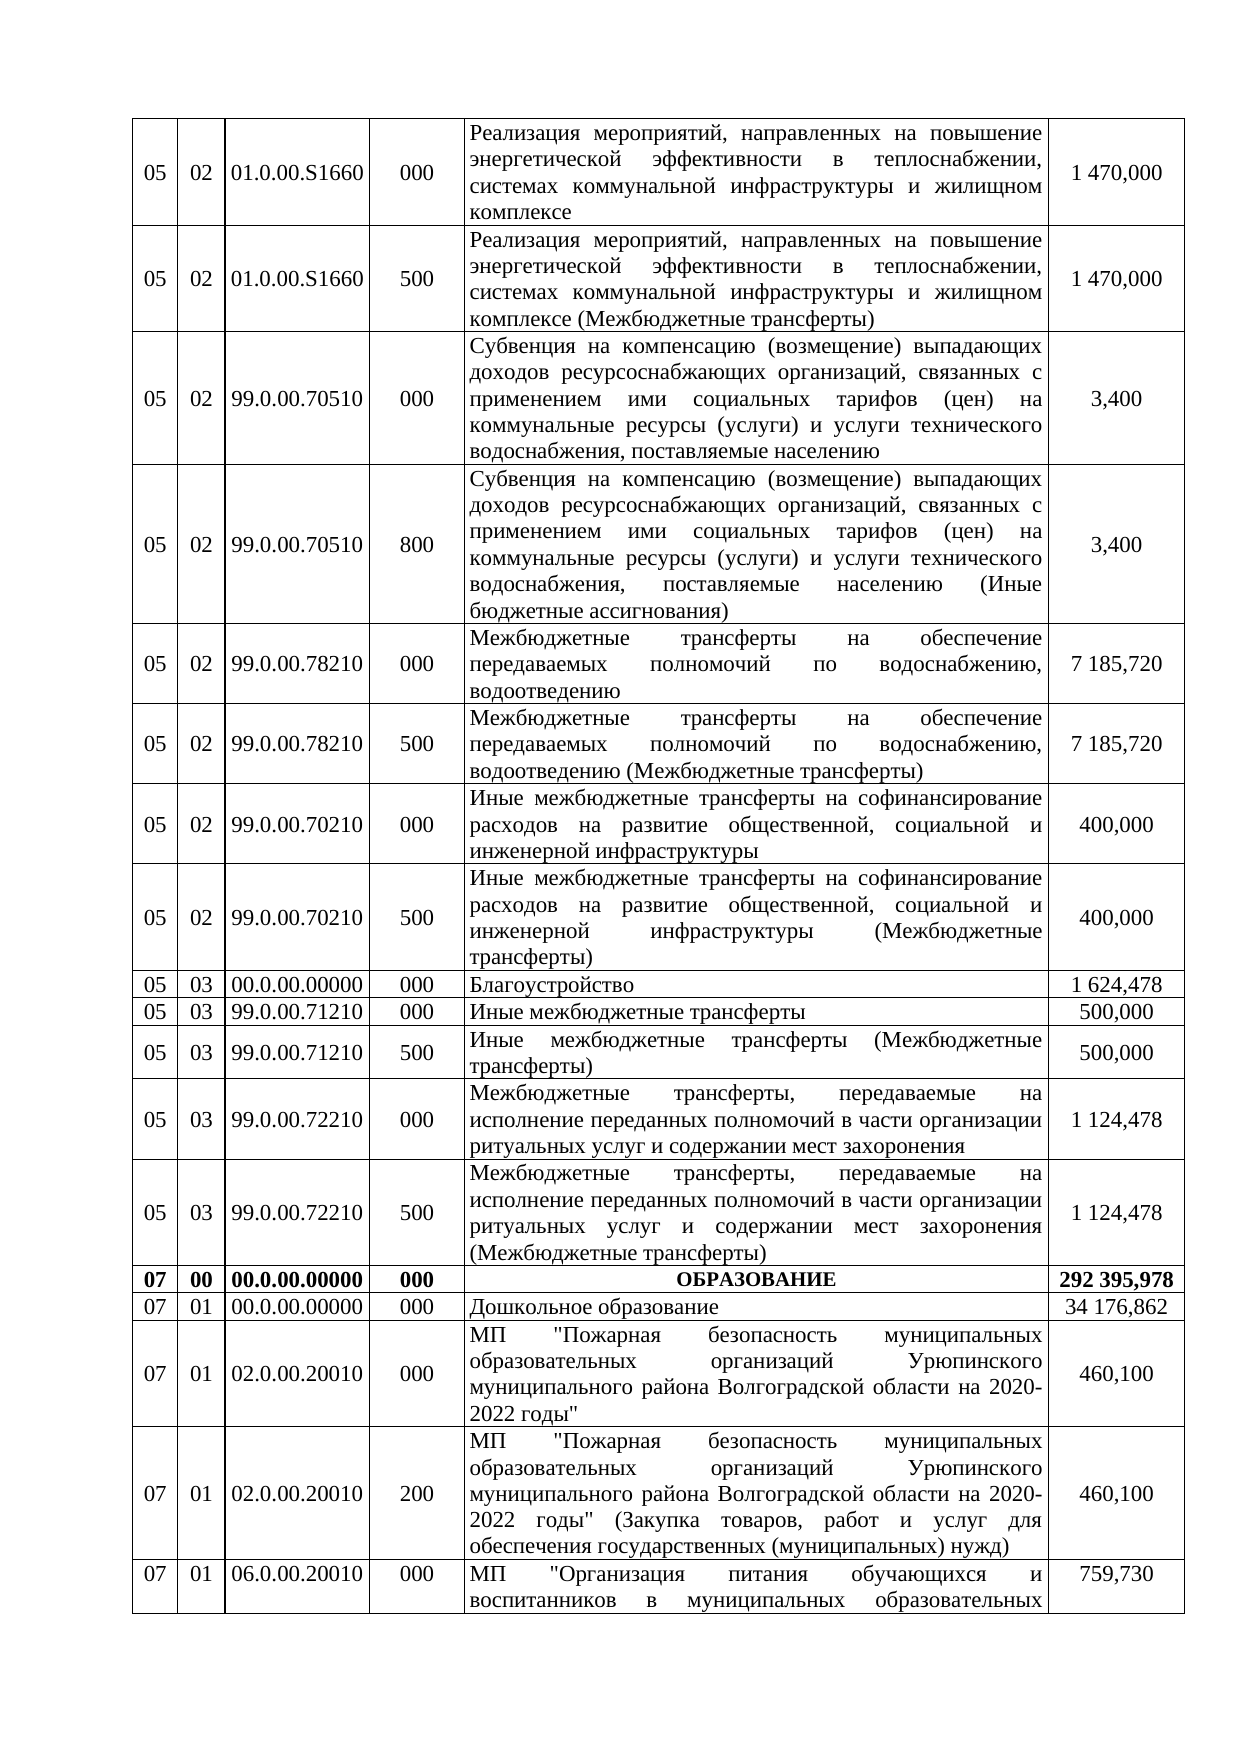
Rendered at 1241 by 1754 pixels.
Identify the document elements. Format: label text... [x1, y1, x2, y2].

table_cell 1 124,478 [1049, 1160, 1184, 1265]
table_cell 99.0.00.72210 [226, 1160, 369, 1265]
table_cell 99.0.00.71210 [226, 998, 369, 1024]
table_cell Реализация мероприятий, направленных на повышение энергетической эффективности в теплоснабжении, системах коммунальной инфраструктуры и жилищном комплексе [465, 119, 1048, 224]
table_cell 800 [370, 465, 464, 623]
table_cell 02 [178, 226, 224, 331]
table_cell 1 624,478 [1049, 971, 1184, 997]
table_cell 05 [133, 971, 177, 997]
table_cell Благоустройство [465, 971, 1048, 997]
table_cell 05 [133, 704, 177, 783]
table_cell 01 [178, 1293, 224, 1320]
table_cell 02 [178, 332, 224, 464]
table_cell 02 [178, 704, 224, 783]
table_cell МП "Пожарная безопасность муниципальных образовательных организаций Урюпинского муниципального района Волгоградской области на 2020-2022 годы" (Закупка товаров, работ и услуг для обеспечения государственных (муниципальных) нужд) [465, 1427, 1048, 1559]
table_cell 000 [370, 1560, 464, 1613]
table_cell 1 470,000 [1049, 226, 1184, 331]
table_cell 03 [178, 1079, 224, 1158]
table_cell 500,000 [1049, 998, 1184, 1024]
table_cell 1 124,478 [1049, 1079, 1184, 1158]
table_cell 01.0.00.S1660 [226, 119, 369, 224]
table_cell 7 185,720 [1049, 704, 1184, 783]
table_cell Субвенция на компенсацию (возмещение) выпадающих доходов ресурсоснабжающих организаций, связанных с применением ими социальных тарифов (цен) на коммунальные ресурсы (услуги) и услуги технического водоснабжения, поставляемые населению [465, 332, 1048, 464]
table_cell 7 185,720 [1049, 624, 1184, 703]
table_cell 000 [370, 1293, 464, 1320]
table_cell 06.0.00.20010 [226, 1560, 369, 1613]
table_cell 05 [133, 119, 177, 224]
table_cell Межбюджетные трансферты, передаваемые на исполнение переданных полномочий в части организации ритуальных услуг и содержании мест захоронения [465, 1079, 1048, 1158]
table_cell 99.0.00.70210 [226, 784, 369, 863]
table_cell 500,000 [1049, 1026, 1184, 1078]
table_cell 05 [133, 1160, 177, 1265]
table_cell 05 [133, 998, 177, 1024]
table_cell Межбюджетные трансферты на обеспечение передаваемых полномочий по водоснабжению, водоотведению [465, 624, 1048, 703]
table_cell ОБРАЗОВАНИЕ [465, 1266, 1048, 1292]
table_cell 99.0.00.70510 [226, 465, 369, 623]
table_cell 05 [133, 1026, 177, 1078]
table_cell 99.0.00.78210 [226, 624, 369, 703]
table_cell 000 [370, 784, 464, 863]
table_cell 99.0.00.71210 [226, 1026, 369, 1078]
table_cell 01 [178, 1321, 224, 1426]
table_cell Иные межбюджетные трансферты (Межбюджетные трансферты) [465, 1026, 1048, 1078]
table_cell 00.0.00.00000 [226, 1266, 369, 1292]
table_cell 01.0.00.S1660 [226, 226, 369, 331]
table_cell 460,100 [1049, 1427, 1184, 1559]
table_cell 03 [178, 1160, 224, 1265]
table_cell 200 [370, 1427, 464, 1559]
table_cell 05 [133, 332, 177, 464]
table_cell 759,730 [1049, 1560, 1184, 1613]
table_cell 05 [133, 1079, 177, 1158]
table_cell 07 [133, 1266, 177, 1292]
table_cell 000 [370, 624, 464, 703]
table_cell 460,100 [1049, 1321, 1184, 1426]
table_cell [465, 1560, 1048, 1613]
table_cell 1 470,000 [1049, 119, 1184, 224]
table_cell Реализация мероприятий, направленных на повышение энергетической эффективности в теплоснабжении, системах коммунальной инфраструктуры и жилищном комплексе (Межбюджетные трансферты) [465, 226, 1048, 331]
table_cell 500 [370, 704, 464, 783]
table_cell 03 [178, 998, 224, 1024]
table_cell 02 [178, 465, 224, 623]
table_cell 07 [133, 1427, 177, 1559]
table_cell 500 [370, 1026, 464, 1078]
table_cell 02 [178, 624, 224, 703]
table_cell 500 [370, 1160, 464, 1265]
table_cell Субвенция на компенсацию (возмещение) выпадающих доходов ресурсоснабжающих организаций, связанных с применением ими социальных тарифов (цен) на коммунальные ресурсы (услуги) и услуги технического водоснабжения, поставляемые населению (Иные бюджетные ассигнования) [465, 465, 1048, 623]
table_cell 000 [370, 1266, 464, 1292]
table_cell 05 [133, 465, 177, 623]
table_cell 05 [133, 864, 177, 970]
table_cell Межбюджетные трансферты, передаваемые на исполнение переданных полномочий в части организации ритуальных услуг и содержании мест захоронения (Межбюджетные трансферты) [465, 1160, 1048, 1265]
table_cell 000 [370, 1079, 464, 1158]
table_cell 00.0.00.00000 [226, 971, 369, 997]
table_cell 99.0.00.72210 [226, 1079, 369, 1158]
table_cell 02 [178, 864, 224, 970]
table_cell 03 [178, 971, 224, 997]
table_cell 07 [133, 1560, 177, 1613]
table_cell 000 [370, 1321, 464, 1426]
table_cell 07 [133, 1321, 177, 1426]
table_cell 000 [370, 998, 464, 1024]
table_cell Иные межбюджетные трансферты [465, 998, 1048, 1024]
table_cell 01 [178, 1560, 224, 1613]
table_cell 05 [133, 784, 177, 863]
table_cell 02 [178, 784, 224, 863]
table_cell 3,400 [1049, 332, 1184, 464]
table_cell 292 395,978 [1049, 1266, 1184, 1292]
table_cell 500 [370, 226, 464, 331]
table_cell Иные межбюджетные трансферты на софинансирование расходов на развитие общественной, социальной и инженерной инфраструктуры [465, 784, 1048, 863]
table_cell 05 [133, 624, 177, 703]
table_cell 99.0.00.78210 [226, 704, 369, 783]
table_cell МП "Пожарная безопасность муниципальных образовательных организаций Урюпинского муниципального района Волгоградской области на 2020-2022 годы" [465, 1321, 1048, 1426]
table_cell 000 [370, 971, 464, 997]
table_cell 500 [370, 864, 464, 970]
table_cell Иные межбюджетные трансферты на софинансирование расходов на развитие общественной, социальной и инженерной инфраструктуры (Межбюджетные трансферты) [465, 864, 1048, 970]
table_cell 99.0.00.70510 [226, 332, 369, 464]
table_cell 400,000 [1049, 784, 1184, 863]
table_cell 02.0.00.20010 [226, 1427, 369, 1559]
table_cell 05 [133, 226, 177, 331]
table_cell 99.0.00.70210 [226, 864, 369, 970]
table_cell 00.0.00.00000 [226, 1293, 369, 1320]
table_cell 07 [133, 1293, 177, 1320]
table_cell 02.0.00.20010 [226, 1321, 369, 1426]
table_cell 000 [370, 332, 464, 464]
table_cell 400,000 [1049, 864, 1184, 970]
table_cell Дошкольное образование [465, 1293, 1048, 1320]
table_cell Межбюджетные трансферты на обеспечение передаваемых полномочий по водоснабжению, водоотведению (Межбюджетные трансферты) [465, 704, 1048, 783]
table_cell 000 [370, 119, 464, 224]
table_cell 34 176,862 [1049, 1293, 1184, 1320]
table_cell 3,400 [1049, 465, 1184, 623]
table_cell 00 [178, 1266, 224, 1292]
table_cell 02 [178, 119, 224, 224]
table_cell 01 [178, 1427, 224, 1559]
table_cell 03 [178, 1026, 224, 1078]
